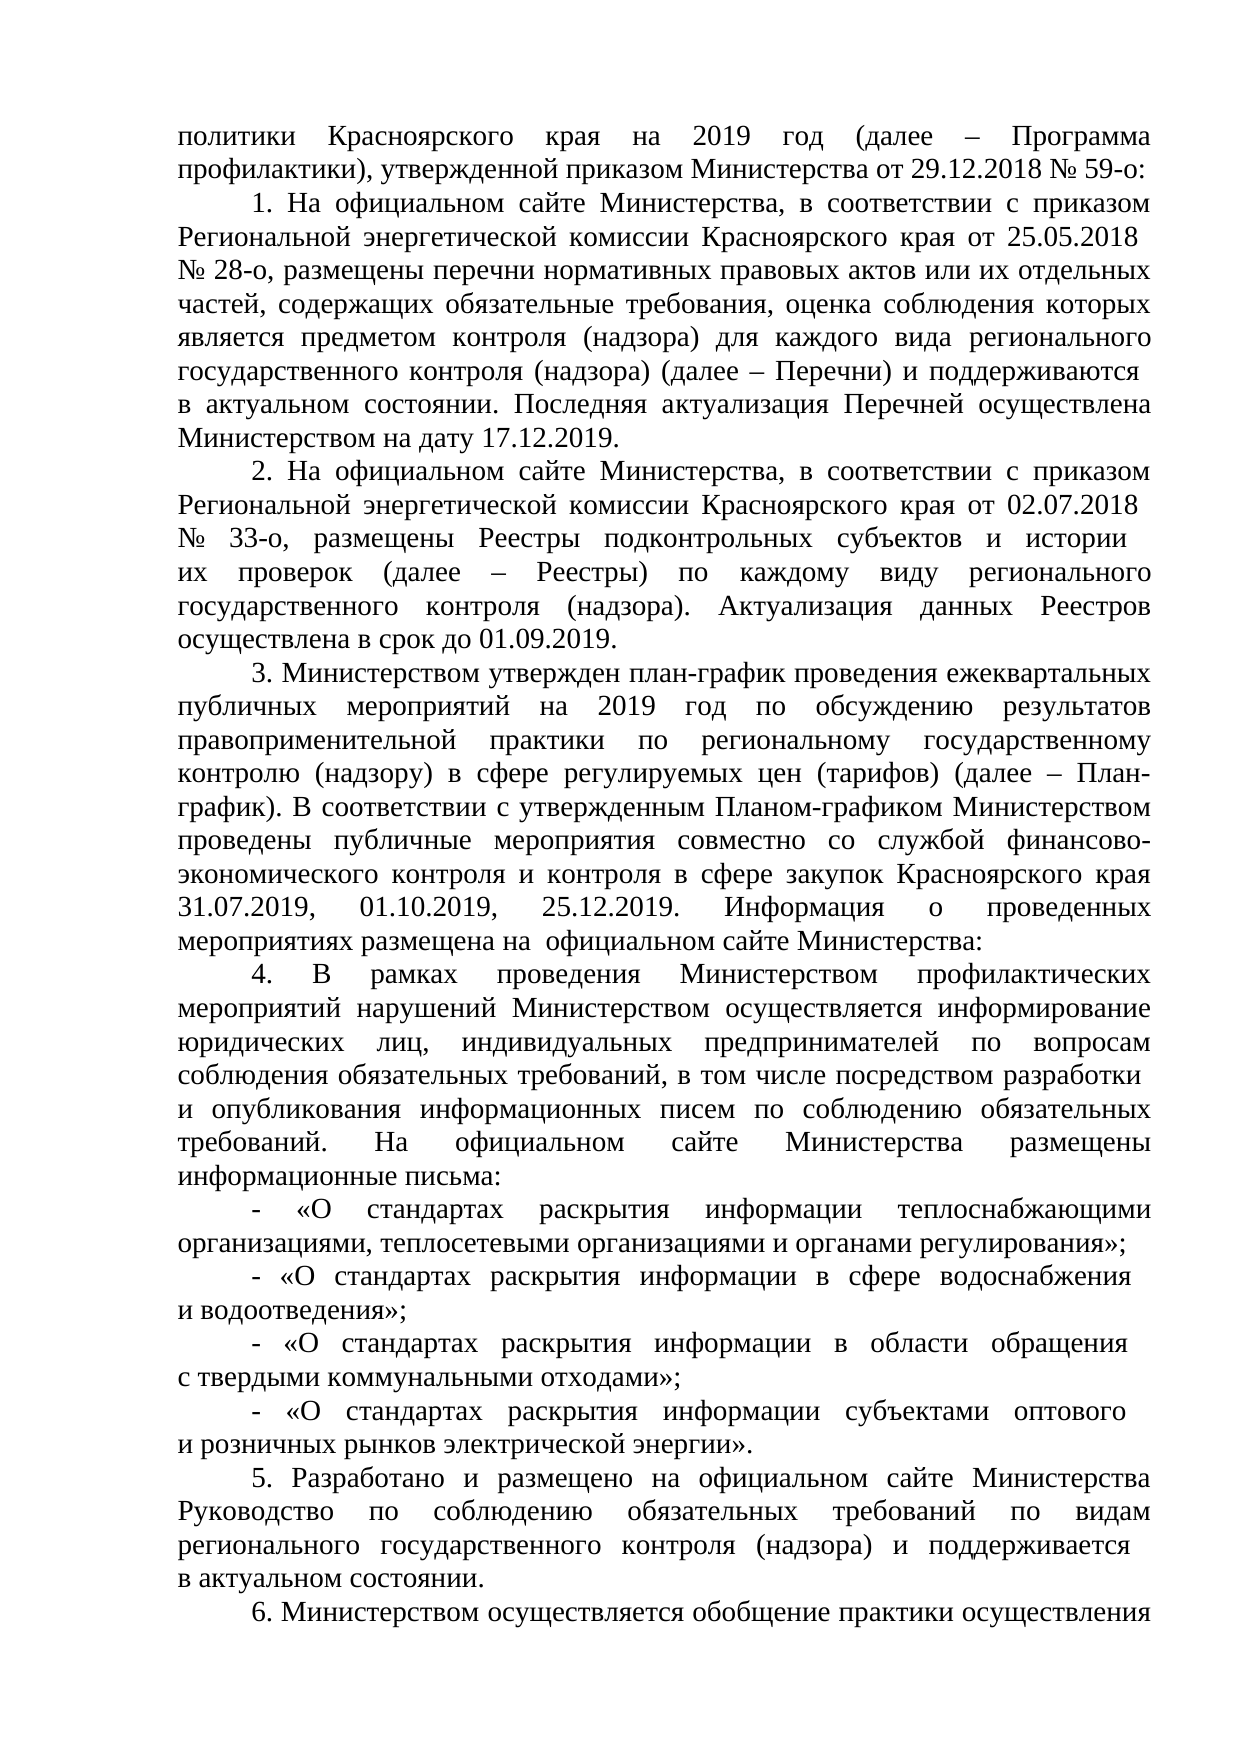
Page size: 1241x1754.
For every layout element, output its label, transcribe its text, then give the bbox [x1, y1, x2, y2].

text - «О стандартах раскрытия информации субъектами оптового и розничных рынков электрической энергии». [177, 1393, 1152, 1460]
text - «О стандартах раскрытия информации теплоснабжающими организациями, теплосетевыми организациями и органами регулирования»; [177, 1191, 1152, 1258]
text 5. Разработано и размещено на официальном сайте Министерства Руководство по соблюдению обязательных требований по видам регионального государственного контроля (надзора) и поддерживается в актуальном состоянии. [177, 1460, 1152, 1594]
text 1. На официальном сайте Министерства, в соответствии с приказом Региональной энергетической комиссии Красноярского края от 25.05.2018 № 28-о, размещены перечни нормативных правовых актов или их отдельных частей, содержащих обязательные требования, оценка соблюдения которых является предметом контроля (надзора) для каждого вида регионального государственного контроля (надзора) (далее – Перечни) и поддерживаются в актуальном состоянии. Последняя актуализация Перечней осуществлена Министерством на дату 17.12.2019. [177, 185, 1152, 453]
text - «О стандартах раскрытия информации в сфере водоснабжения и водоотведения»; [177, 1258, 1152, 1326]
text 3. Министерством утвержден план-график проведения ежеквартальных публичных мероприятий на 2019 год по обсуждению результатов правоприменительной практики по региональному государственному контролю (надзору) в сфере регулируемых цен (тарифов) (далее – План-график). В соответствии с утвержденным Планом-графиком Министерством проведены публичные мероприятия совместно со службой финансово-экономического контроля и контроля в сфере закупок Красноярского края 31.07.2019, 01.10.2019, 25.12.2019. Информация о проведенных мероприятиях размещена на официальном сайте Министерства: [177, 655, 1152, 957]
text 4. В рамках проведения Министерством профилактических мероприятий нарушений Министерством осуществляется информирование юридических лиц, индивидуальных предпринимателей по вопросам соблюдения обязательных требований, в том числе посредством разработки и опубликования информационных писем по соблюдению обязательных требований. На официальном сайте Министерства размещены информационные письма: [177, 957, 1152, 1191]
text - «О стандартах раскрытия информации в области обращения с твердыми коммунальными отходами»; [177, 1326, 1152, 1393]
text 2. На официальном сайте Министерства, в соответствии с приказом Региональной энергетической комиссии Красноярского края от 02.07.2018 № 33-о, размещены Реестры подконтрольных субъектов и истории их проверок (далее – Реестры) по каждому виду регионального государственного контроля (надзора). Актуализация данных Реестров осуществлена в срок до 01.09.2019. [177, 453, 1152, 655]
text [177, 1594, 1152, 1627]
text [177, 118, 1152, 185]
